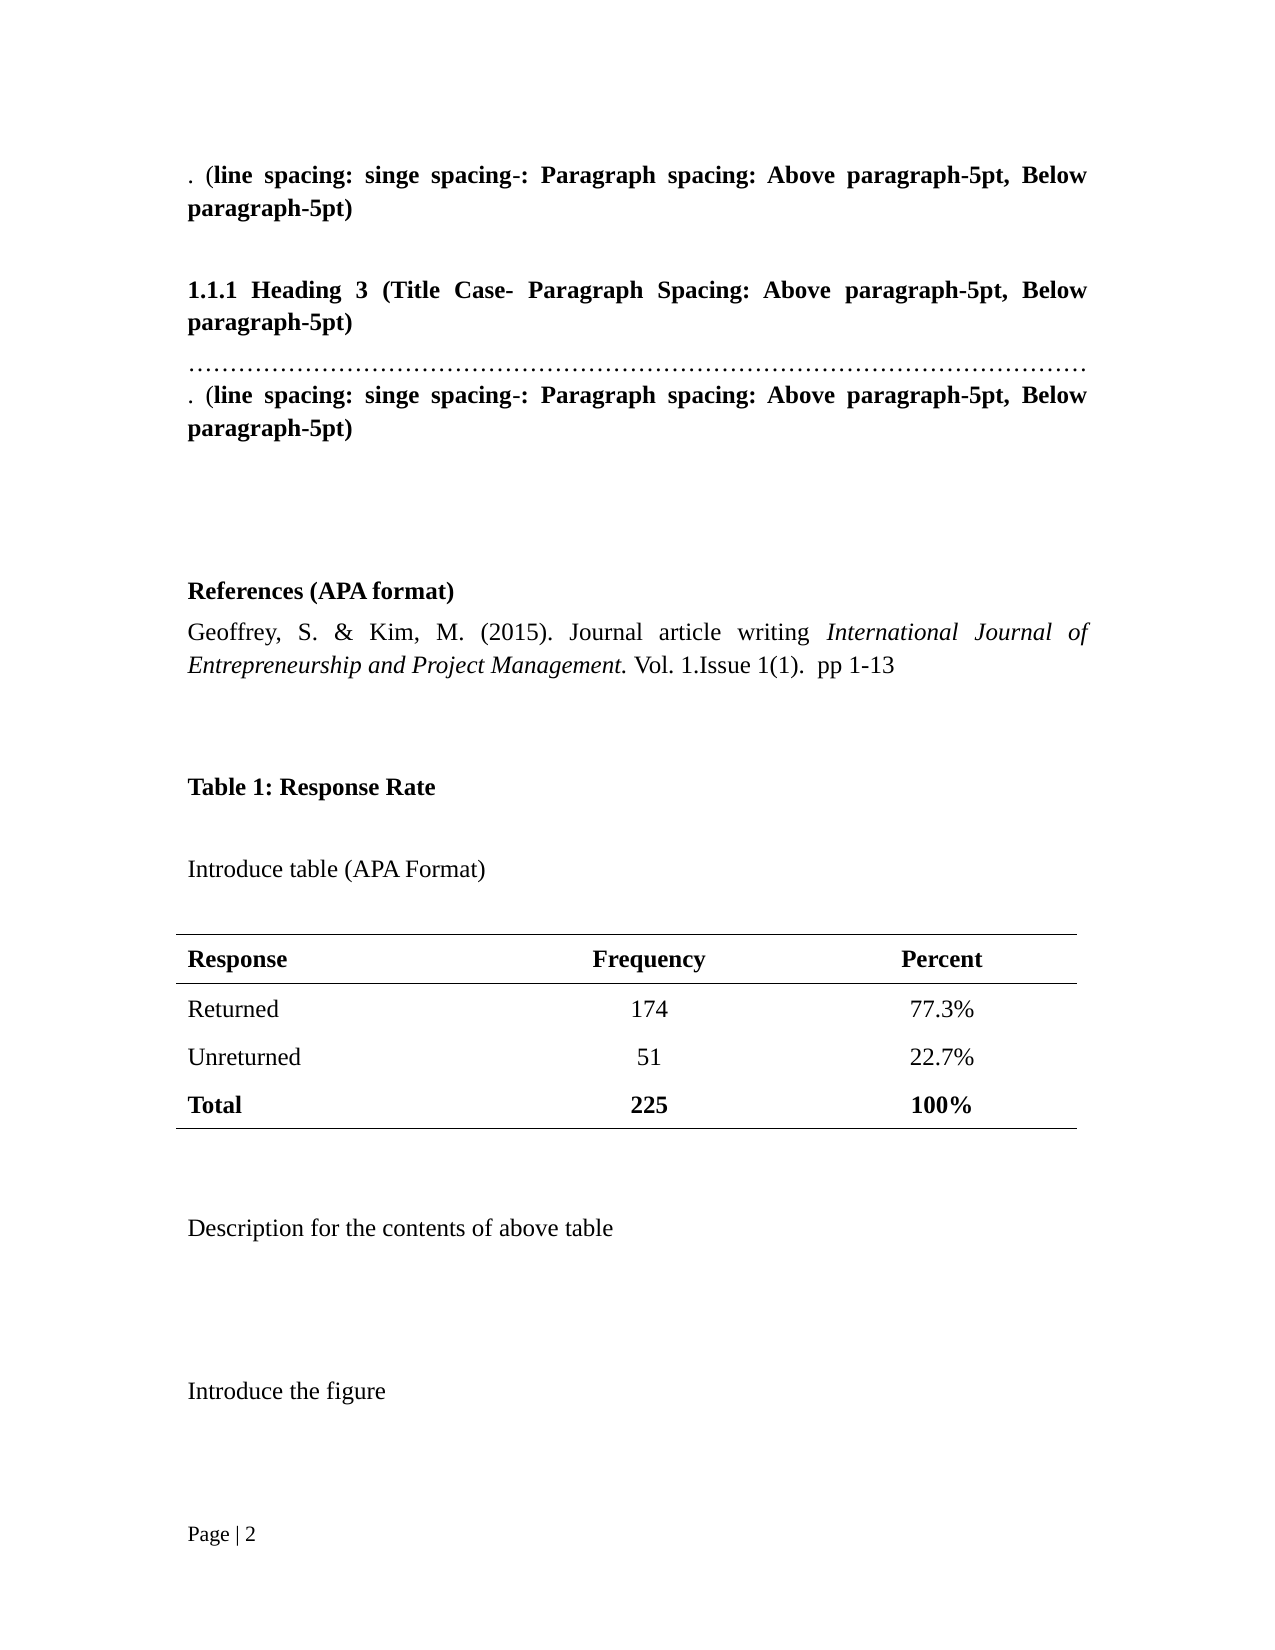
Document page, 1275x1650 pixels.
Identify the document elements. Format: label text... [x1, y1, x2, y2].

table_cell 225 [491, 1080, 807, 1128]
text ………………………………………………………………………………………………. (line spacing: singe spacing-: Paragraph spacing: Above paragraph-5pt, Below paragraph-5pt) [187, 346, 1088, 444]
table_cell Unreturned [176, 1032, 491, 1080]
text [187, 159, 1088, 224]
text Introduce table (APA Format) [187, 852, 1088, 884]
table_cell Total [176, 1080, 491, 1128]
text Description for the contents of above table [187, 1211, 1088, 1243]
table_header Percent [807, 935, 1077, 983]
text Geoffrey, S. & Kim, M. (2015). Journal article writing International Journal of Entrepreneurship and Project Management. Vol. 1.Issue 1(1). pp 1-13 [187, 615, 1088, 680]
table_cell 77.3% [807, 984, 1077, 1032]
table_cell 174 [491, 984, 807, 1032]
text References (APA format) [187, 574, 1088, 607]
table_cell 22.7% [807, 1032, 1077, 1080]
table_cell 100% [807, 1080, 1077, 1128]
text Table 1: Response Rate [187, 770, 1088, 803]
text Introduce the figure [187, 1374, 1088, 1407]
table_cell 51 [491, 1032, 807, 1080]
text 1.1.1 Heading 3 (Title Case- Paragraph Spacing: Above paragraph-5pt, Below paragraph-5pt) [187, 273, 1088, 338]
table_header Frequency [491, 935, 807, 983]
table_cell Returned [176, 984, 491, 1032]
table_header Response [176, 935, 491, 983]
